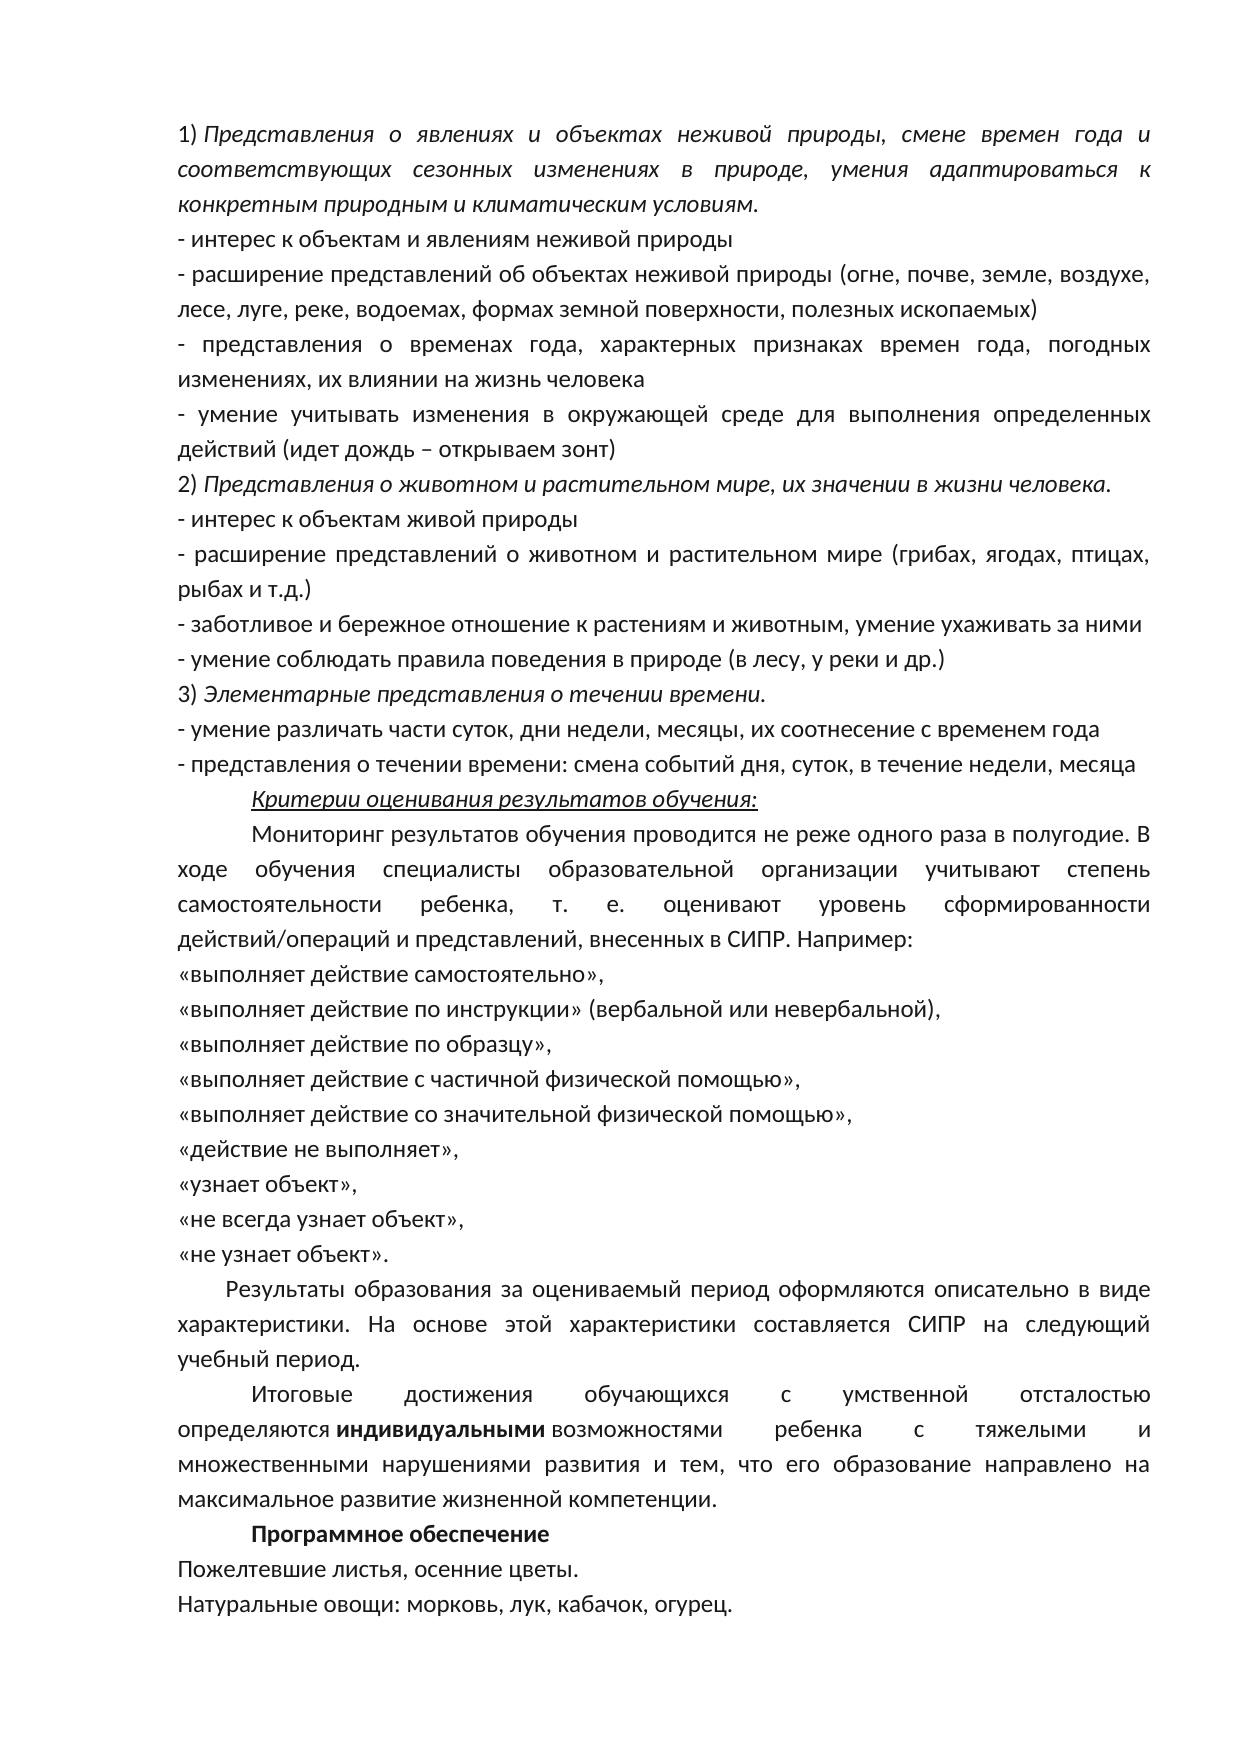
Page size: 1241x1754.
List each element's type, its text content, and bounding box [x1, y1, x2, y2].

text 3) Элементарные представления о течении времени. [177, 678, 1152, 709]
text «выполняет действие по образцу», [177, 1028, 1152, 1059]
text «действие не выполняет», [177, 1133, 1152, 1164]
text - представления о временах года, характерных признаках времен года, погодных изменениях, их влиянии на жизнь человека [177, 328, 1152, 394]
text - интерес к объектам живой природы [177, 503, 1152, 534]
text «выполняет действие по инструкции» (вербальной или невербальной), [177, 993, 1152, 1024]
text Итоговые достижения обучающихся с умственной отсталостью определяются индивидуальными возможностями ребенка с тяжелыми и множественными нарушениями развития и тем, что его образование направлено на максимальное развитие жизненной компетенции. [177, 1378, 1152, 1514]
text - умение соблюдать правила поведения в природе (в лесу, у реки и др.) [177, 643, 1152, 674]
text 2) Представления о животном и растительном мире, их значении в жизни человека. [177, 468, 1152, 499]
text Программное обеспечение [177, 1518, 1152, 1549]
text - расширение представлений об объектах неживой природы (огне, почве, земле, воздухе, лесе, луге, реке, водоемах, формах земной поверхности, полезных ископаемых) [177, 258, 1152, 324]
text - интерес к объектам и явлениям неживой природы [177, 223, 1152, 254]
text Критерии оценивания результатов обучения: [177, 783, 1152, 814]
text Натуральные овощи: морковь, лук, кабачок, огурец. [177, 1588, 1152, 1619]
text - представления о течении времени: смена событий дня, суток, в течение недели, месяца [177, 748, 1152, 779]
text - заботливое и бережное отношение к растениям и животным, умение ухаживать за ними [177, 608, 1152, 639]
text - умение различать части суток, дни недели, месяцы, их соотнесение с временем года [177, 713, 1152, 744]
text Результаты образования за оцениваемый период оформляются описательно в виде характеристики. На основе этой характеристики составляется СИПР на следующий учебный период. [177, 1273, 1152, 1374]
text «выполняет действие самостоятельно», [177, 958, 1152, 989]
text «выполняет действие со значительной физической помощью», [177, 1098, 1152, 1129]
text Пожелтевшие листья, осенние цветы. [177, 1553, 1152, 1584]
text «не узнает объект». [177, 1238, 1152, 1269]
text «выполняет действие с частичной физической помощью», [177, 1063, 1152, 1094]
text «не всегда узнает объект», [177, 1203, 1152, 1234]
text - умение учитывать изменения в окружающей среде для выполнения определенных действий (идет дождь – открываем зонт) [177, 398, 1152, 464]
text - расширение представлений о животном и растительном мире (грибах, ягодах, птицах, рыбах и т.д.) [177, 538, 1152, 604]
text 1) Представления о явлениях и объектах неживой природы, смене времен года и соответствующих сезонных изменениях в природе, умения адаптироваться к конкретным природным и климатическим условиям. [177, 118, 1152, 219]
text Мониторинг результатов обучения проводится не реже одного раза в полугодие. В ходе обучения специалисты образовательной организации учитывают степень самостоятельности ребенка, т. е. оценивают уровень сформированности действий/операций и представлений, внесенных в СИПР. Например: [177, 818, 1152, 954]
text «узнает объект», [177, 1168, 1152, 1199]
